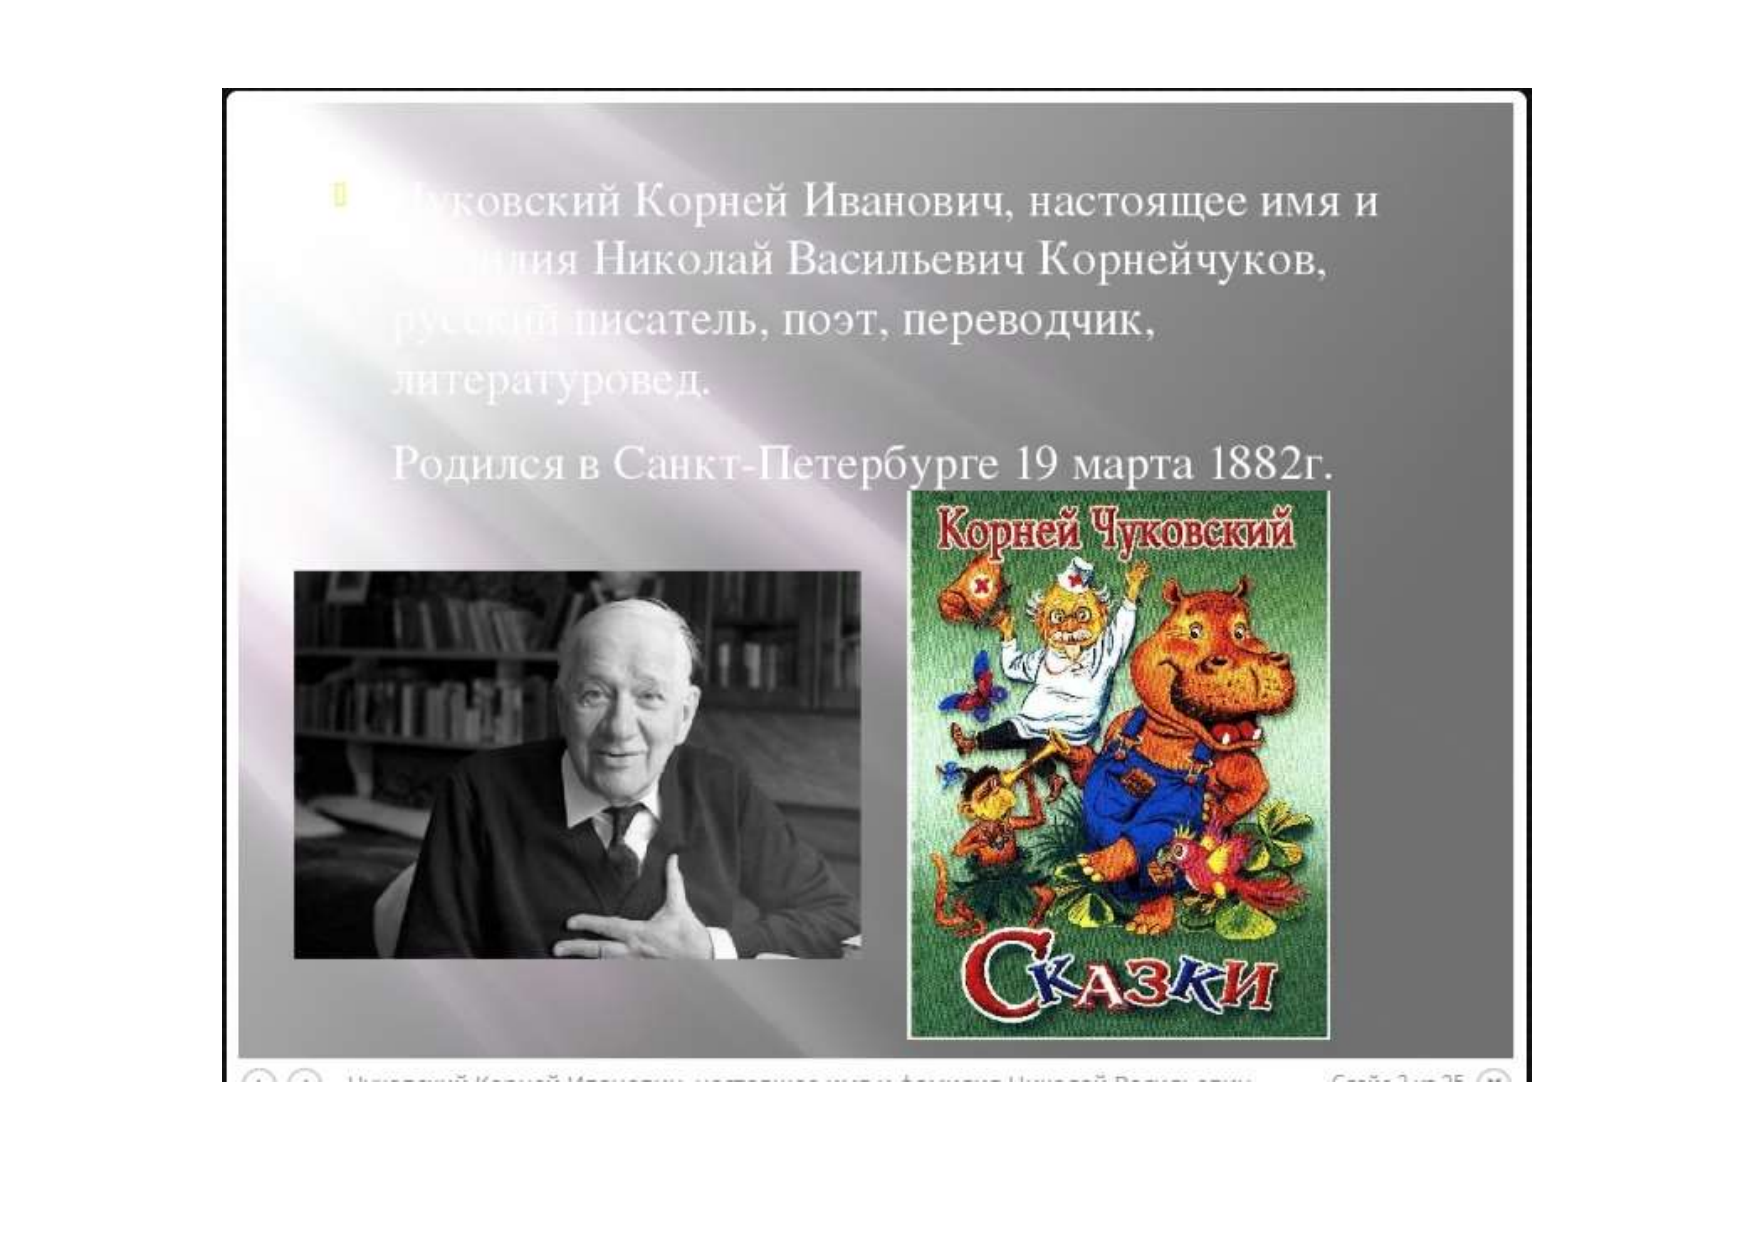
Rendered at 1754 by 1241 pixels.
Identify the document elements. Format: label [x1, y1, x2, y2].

picture [222, 88, 1532, 1082]
